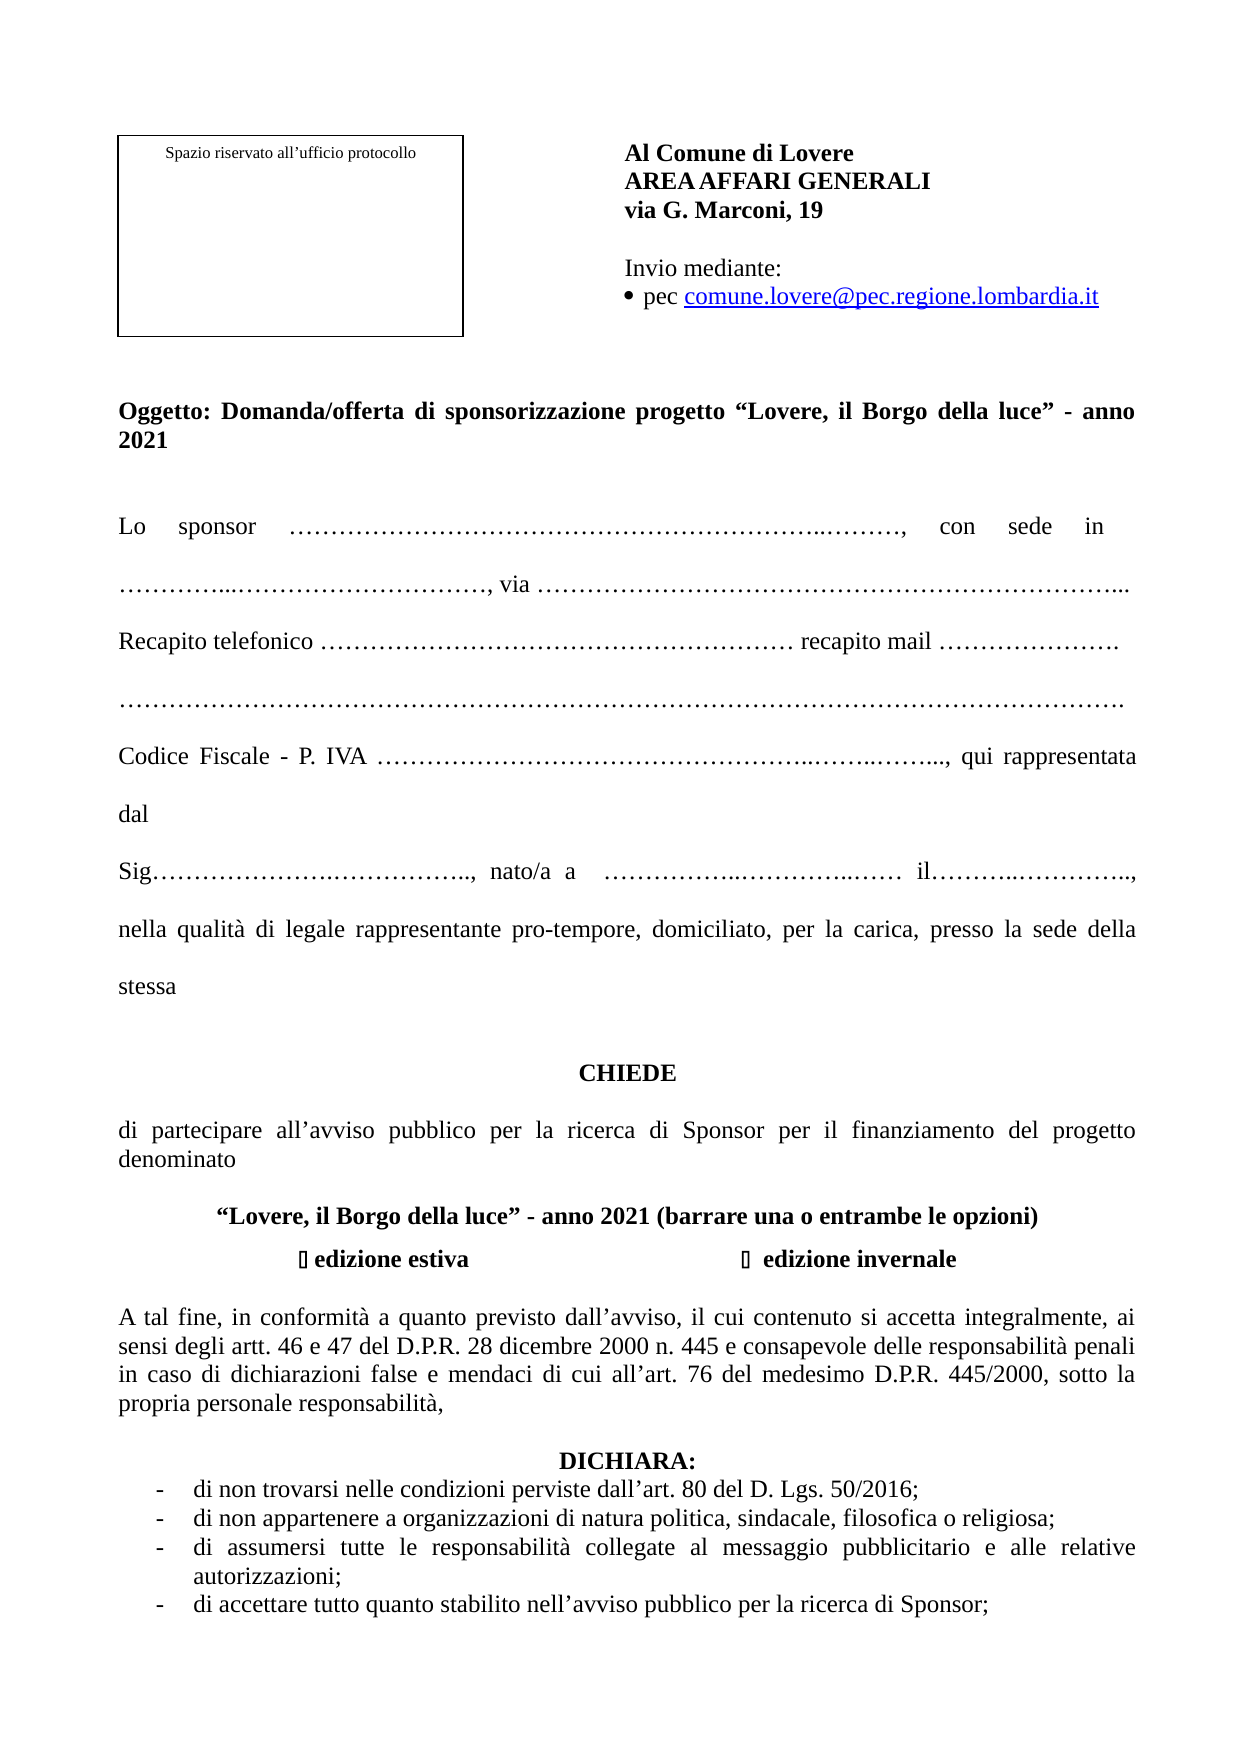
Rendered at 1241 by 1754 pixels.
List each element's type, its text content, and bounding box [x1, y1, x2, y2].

list di non trovarsi nelle condizioni perviste dall’art. 80 del D. Lgs. 50/2016; [156, 1474, 1137, 1503]
text Sig………………….…………….., nato/a a ……………..…………..…… il………..………….., nella qualità di legale rappresentante pro-tempore, domiciliato, per la carica, presso la sede della stessa [118, 856, 1137, 1000]
text CHIEDE [118, 1058, 1137, 1086]
text di partecipare all’avviso pubblico per la ricerca di Sponsor per il finanziamento del progetto denominato [118, 1115, 1137, 1173]
text via G. Marconi, 19 [624, 195, 1137, 224]
text edizione estiva edizione invernale [118, 1244, 1137, 1273]
text A tal fine, in conformità a quanto previsto dall’avviso, il cui contenuto si accetta integralmente, ai sensi degli artt. 46 e 47 del D.P.R. 28 dicembre 2000 n. 445 e consapevole delle responsabilità penali in caso di dichiarazioni false e mendaci di cui all’art. 76 del medesimo D.P.R. 445/2000, sotto la propria personale responsabilità, [118, 1302, 1137, 1417]
text …………………………………………………………………………………………………………. [118, 684, 1137, 713]
text “Lovere, il Borgo della luce” - anno 2021 (barrare una o entrambe le opzioni) [118, 1201, 1137, 1230]
text Oggetto: Domanda/offerta di sponsorizzazione progetto “Lovere, il Borgo della luce” - anno 2021 [118, 396, 1137, 454]
text Recapito telefonico ………………………………………………… recapito mail …………………. [118, 626, 1137, 655]
text DICHIARA: [118, 1446, 1137, 1474]
list di non appartenere a organizzazioni di natura politica, sindacale, filosofica o religiosa; [156, 1503, 1137, 1532]
list di accettare tutto quanto stabilito nell’avviso pubblico per la ricerca di Sponsor; [156, 1589, 1137, 1618]
text AREA AFFARI GENERALI [624, 166, 1137, 195]
text Al Comune di Lovere [624, 138, 1137, 166]
text Codice Fiscale - P. IVA ……………………………………………..……..……..., qui rappresentata dal [118, 741, 1137, 828]
text Invio mediante: [624, 253, 1137, 281]
text Lo sponsor ………………………………………………………..………, con sede in …………...…………………………, via ……………………………………………………………... [118, 511, 1137, 598]
list di assumersi tutte le responsabilità collegate al messaggio pubblicitario e alle relative autorizzazioni; [156, 1532, 1137, 1589]
list pec comune.lovere@pec.regione.lombardia.it [624, 281, 1137, 310]
